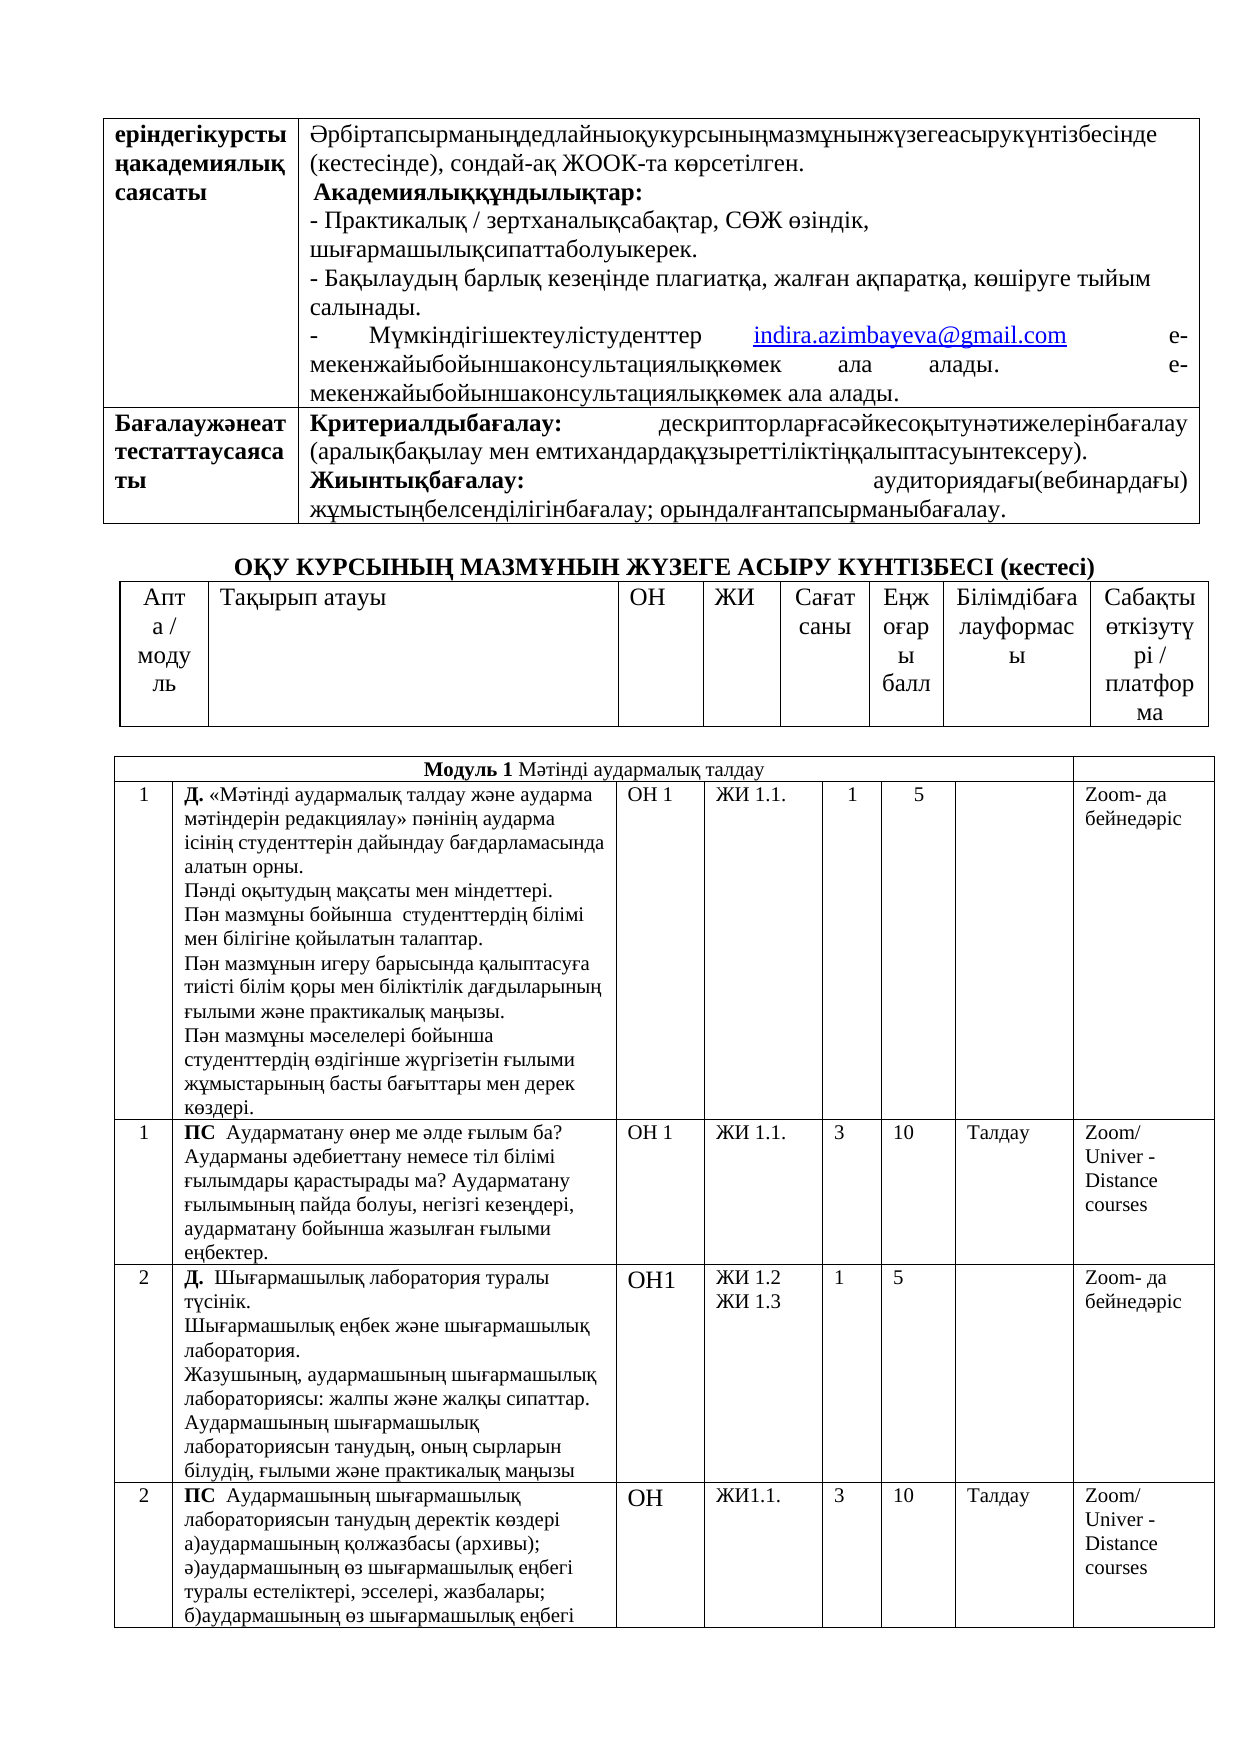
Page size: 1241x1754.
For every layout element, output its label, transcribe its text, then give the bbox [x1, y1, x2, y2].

table_cell 2 [115, 1483, 172, 1627]
table_cell 1 [115, 782, 172, 1119]
table_cell ОН1 [617, 1265, 704, 1482]
table_cell 5 [882, 782, 955, 1119]
table_header ОН [619, 582, 703, 726]
table_cell Zoom- да бейнедәріс [1074, 1265, 1214, 1482]
table_header Білімдібағалауформасы [944, 582, 1090, 726]
table_cell Талдау [956, 1483, 1073, 1627]
table_cell ЖИ 1.2 ЖИ 1.3 [705, 1265, 822, 1482]
table_cell Талдау [956, 1120, 1073, 1264]
table_cell ЖИ1.1. [705, 1483, 822, 1627]
text ОҚУ КУРСЫНЫҢ МАЗМҰНЫН ЖҮЗЕГЕ АСЫРУ КҮНТІЗБЕСІ (кестесі) [177, 552, 1152, 581]
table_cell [1074, 1483, 1214, 1627]
table_cell 1 [823, 1265, 881, 1482]
table_cell ЖИ 1.1. [705, 1120, 822, 1264]
table_cell Д. «Мәтінді аудармалық талдау және аударма мәтіндерін редакциялау» пәнінің аударма ісінің студенттерін дайындау бағдарламасында алатын орны. Пәнді оқытудың мақсаты мен міндеттері. Пән мазмұны бойынша студенттердің білімі мен білігіне қойылатын талаптар. Пән мазмұнын игеру барысында қалыптасуға тиісті білім қоры мен біліктілік дағдыларының ғылыми және практикалық маңызы. Пән мазмұны мәселелері бойынша студенттердің өздігінше жүргізетін ғылыми жұмыстарының басты бағыттары мен дерек көздері. [173, 782, 616, 1119]
table_cell 10 [882, 1483, 955, 1627]
table_header Сағат саны [781, 582, 869, 726]
table_cell Критериалдыбағалау: дескрипторларғасәйкесоқытунәтижелерінбағалау (аралықбақылау мен емтихандардақұзыреттіліктіңқалыптасуынтексеру). Жиынтықбағалау: аудиториядағы(вебинардағы) жұмыстыңбелсенділігінбағалау; орындалғантапсырманыбағалау. [299, 408, 1199, 523]
table_header Апта / модуль [121, 582, 208, 726]
table_header Модуль 1 Мәтінді аудармалық талдау [115, 757, 1073, 781]
table_cell ОН [617, 1483, 704, 1627]
table_cell 3 [823, 1120, 881, 1264]
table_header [104, 119, 298, 407]
table_cell 3 [823, 1483, 881, 1627]
table_cell ЖИ 1.1. [705, 782, 822, 1119]
table_cell 1 [823, 782, 881, 1119]
table_cell ОН 1 [617, 782, 704, 1119]
table_cell [956, 1265, 1073, 1482]
table_header Еңжоғары балл [870, 582, 943, 726]
table_cell 2 [115, 1265, 172, 1482]
table_cell Zoom- да бейнедәріс [1074, 782, 1214, 1119]
table_header [1074, 757, 1214, 781]
table_header Тақырып атауы [209, 582, 618, 726]
table_cell [956, 782, 1073, 1119]
table_cell Д. Шығармашылық лаборатория туралы түсінік. Шығармашылық еңбек және шығармашылық лаборатория. Жазушының, аудармашының шығармашылық лабораториясы: жалпы және жалқы сипаттар. Аудармашының шығармашылық лабораториясын танудың, оның сырларын білудің, ғылыми және практикалық маңызы [173, 1265, 616, 1482]
table_cell 1 [115, 1120, 172, 1264]
table_header ЖИ [704, 582, 780, 726]
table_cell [173, 1483, 616, 1627]
table_cell ПС Аударматану өнер ме әлде ғылым ба? Аударманы әдебиеттану немесе тіл білімі ғылымдары қарастырады ма? Аударматану ғылымының пайда болуы, негізгі кезеңдері, аударматану бойынша жазылған ғылыми еңбектер. [173, 1120, 616, 1264]
table_cell Zoom/ Univer - Distance courses [1074, 1120, 1214, 1264]
table_header Сабақтыөткізутүрі / платформа [1091, 582, 1208, 726]
table_cell Бағалаужәнеаттестаттаусаясаты [104, 408, 298, 523]
table_cell 10 [882, 1120, 955, 1264]
table_cell ОН 1 [617, 1120, 704, 1264]
table_cell 5 [882, 1265, 955, 1482]
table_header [299, 119, 1199, 407]
